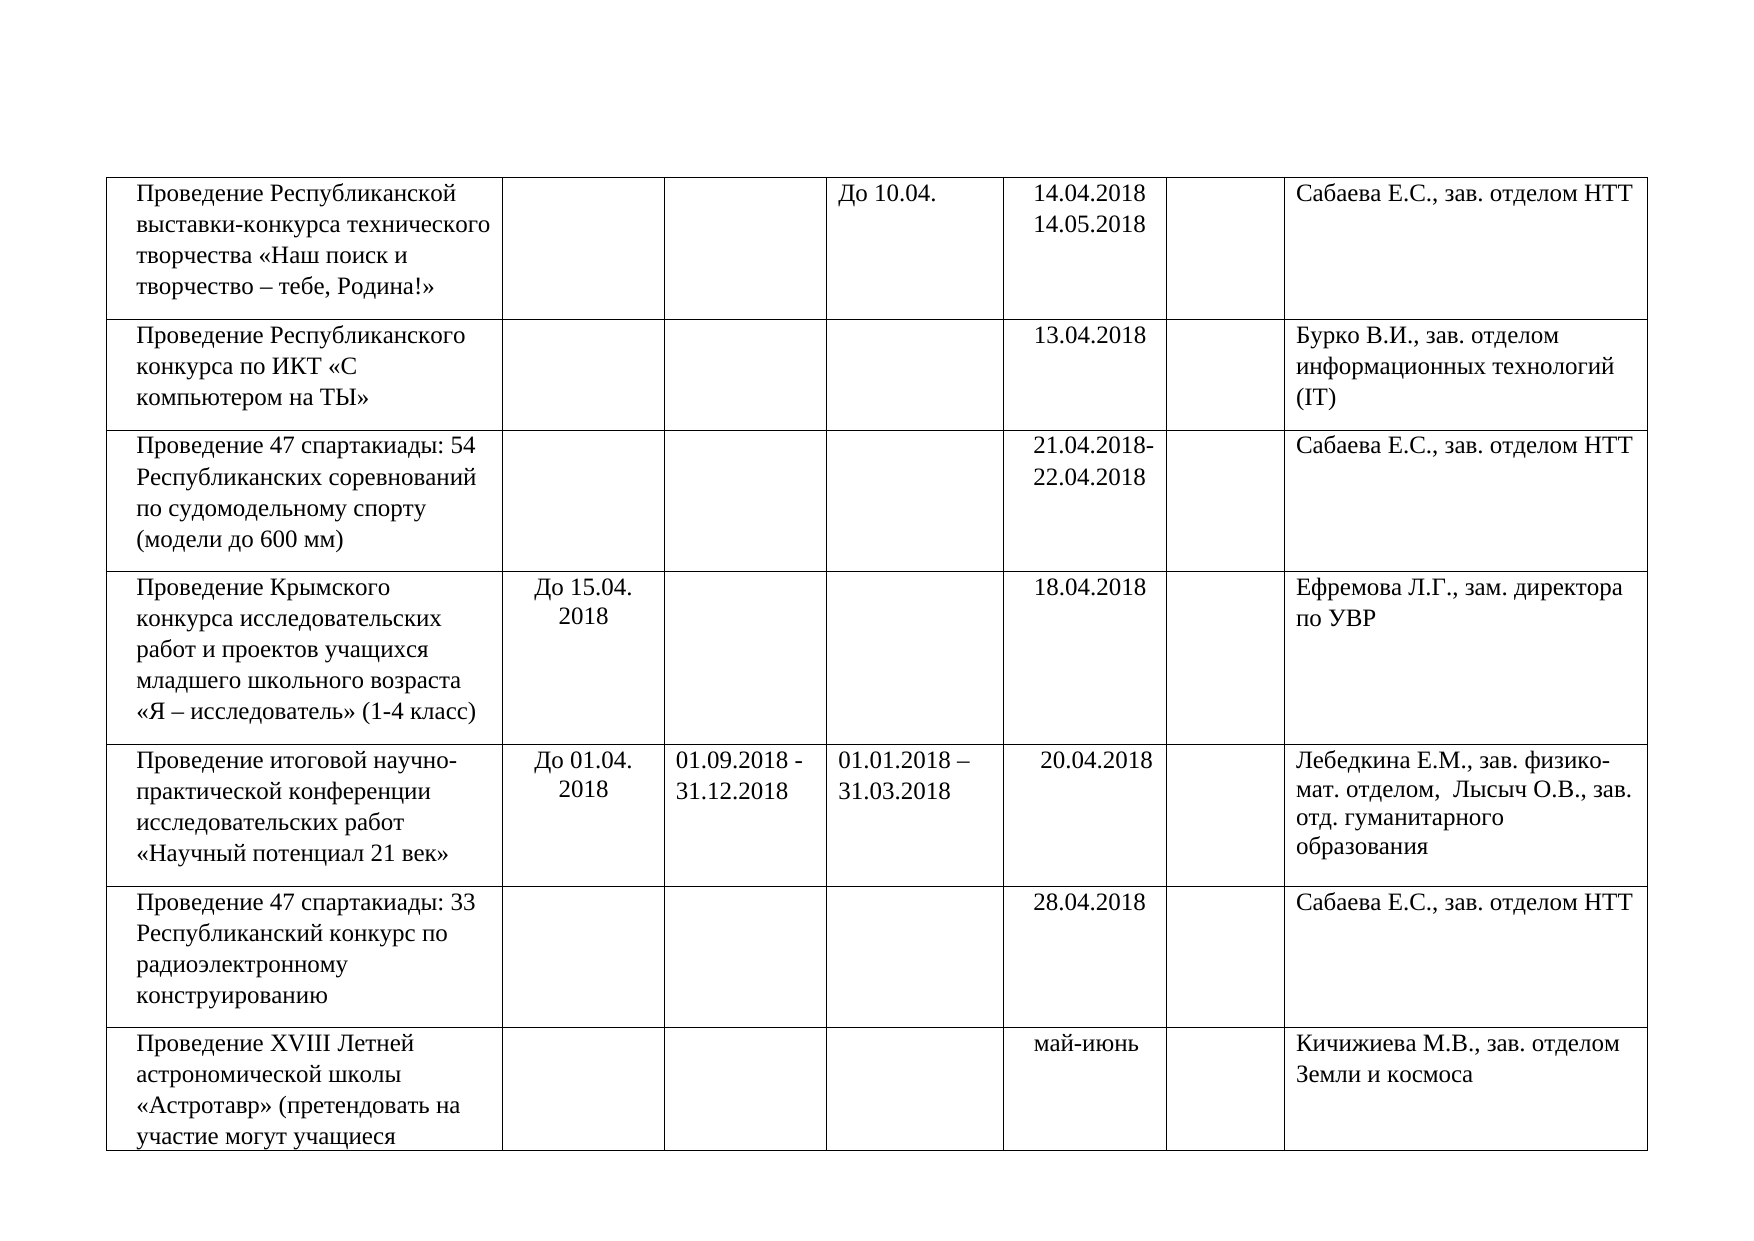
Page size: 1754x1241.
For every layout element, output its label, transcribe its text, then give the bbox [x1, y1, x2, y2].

table_cell [665, 431, 826, 571]
table_cell 13.04.2018 [1004, 320, 1166, 429]
table_cell [665, 572, 826, 744]
table_cell 20.04.2018 [1004, 745, 1166, 886]
table_cell [503, 1028, 664, 1150]
table_cell Проведение 47 спартакиады: 54 Республиканских соревнований по судомодельному спорту (модели до 600 мм) [107, 431, 502, 571]
table_cell Проведение 47 спартакиады: 33 Республиканский конкурс по радиоэлектронному конструированию [107, 887, 502, 1027]
table_cell Сабаева Е.С., зав. отделом НТТ [1285, 431, 1647, 571]
table_cell [503, 320, 664, 429]
table_cell [1167, 572, 1284, 744]
table_cell [665, 1028, 826, 1150]
table_cell Проведение Республиканской выставки-конкурса технического творчества «Наш поиск и творчество – тебе, Родина!» [107, 178, 502, 319]
table_cell [1167, 431, 1284, 571]
table_cell Проведение Крымского конкурса исследовательских работ и проектов учащихся младшего школьного возраста «Я – исследователь» (1-4 класс) [107, 572, 502, 744]
table_cell Сабаева Е.С., зав. отделом НТТ [1285, 887, 1647, 1027]
table_cell [503, 431, 664, 571]
table_cell [503, 887, 664, 1027]
table_cell Проведение Республиканского конкурса по ИКТ «С компьютером на ТЫ» [107, 320, 502, 429]
table_cell Сабаева Е.С., зав. отделом НТТ [1285, 178, 1647, 319]
table_cell Ефремова Л.Г., зам. директора по УВР [1285, 572, 1647, 744]
table_cell [503, 178, 664, 319]
table_cell Лебедкина Е.М., зав. физико-мат. отделом, Лысыч О.В., зав. отд. гуманитарного образования [1285, 745, 1647, 886]
table_cell 28.04.2018 [1004, 887, 1166, 1027]
table_cell Бурко В.И., зав. отделом информационных технологий (IT) [1285, 320, 1647, 429]
table_cell До 10.04. [827, 178, 1003, 319]
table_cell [1285, 1028, 1647, 1150]
table_cell 14.04.2018 14.05.2018 [1004, 178, 1166, 319]
table_cell [827, 572, 1003, 744]
table_cell До 15.04. 2018 [503, 572, 664, 744]
table_cell [1167, 745, 1284, 886]
table_cell [665, 887, 826, 1027]
table_cell 21.04.2018-22.04.2018 [1004, 431, 1166, 571]
table_cell Проведение итоговой научно-практической конференции исследовательских работ «Научный потенциал 21 век» [107, 745, 502, 886]
table_cell [665, 178, 826, 319]
table_cell [827, 320, 1003, 429]
table_cell [1167, 178, 1284, 319]
table_cell [827, 1028, 1003, 1150]
table_cell 18.04.2018 [1004, 572, 1166, 744]
table_cell До 01.04. 2018 [503, 745, 664, 886]
table_cell май-июнь [1004, 1028, 1166, 1150]
table_cell 01.01.2018 – 31.03.2018 [827, 745, 1003, 886]
table_cell [1167, 1028, 1284, 1150]
table_cell 01.09.2018 -31.12.2018 [665, 745, 826, 886]
table_cell [827, 431, 1003, 571]
table_cell [665, 320, 826, 429]
table_cell [1167, 320, 1284, 429]
table_cell [1167, 887, 1284, 1027]
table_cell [107, 1028, 502, 1150]
table_cell [827, 887, 1003, 1027]
